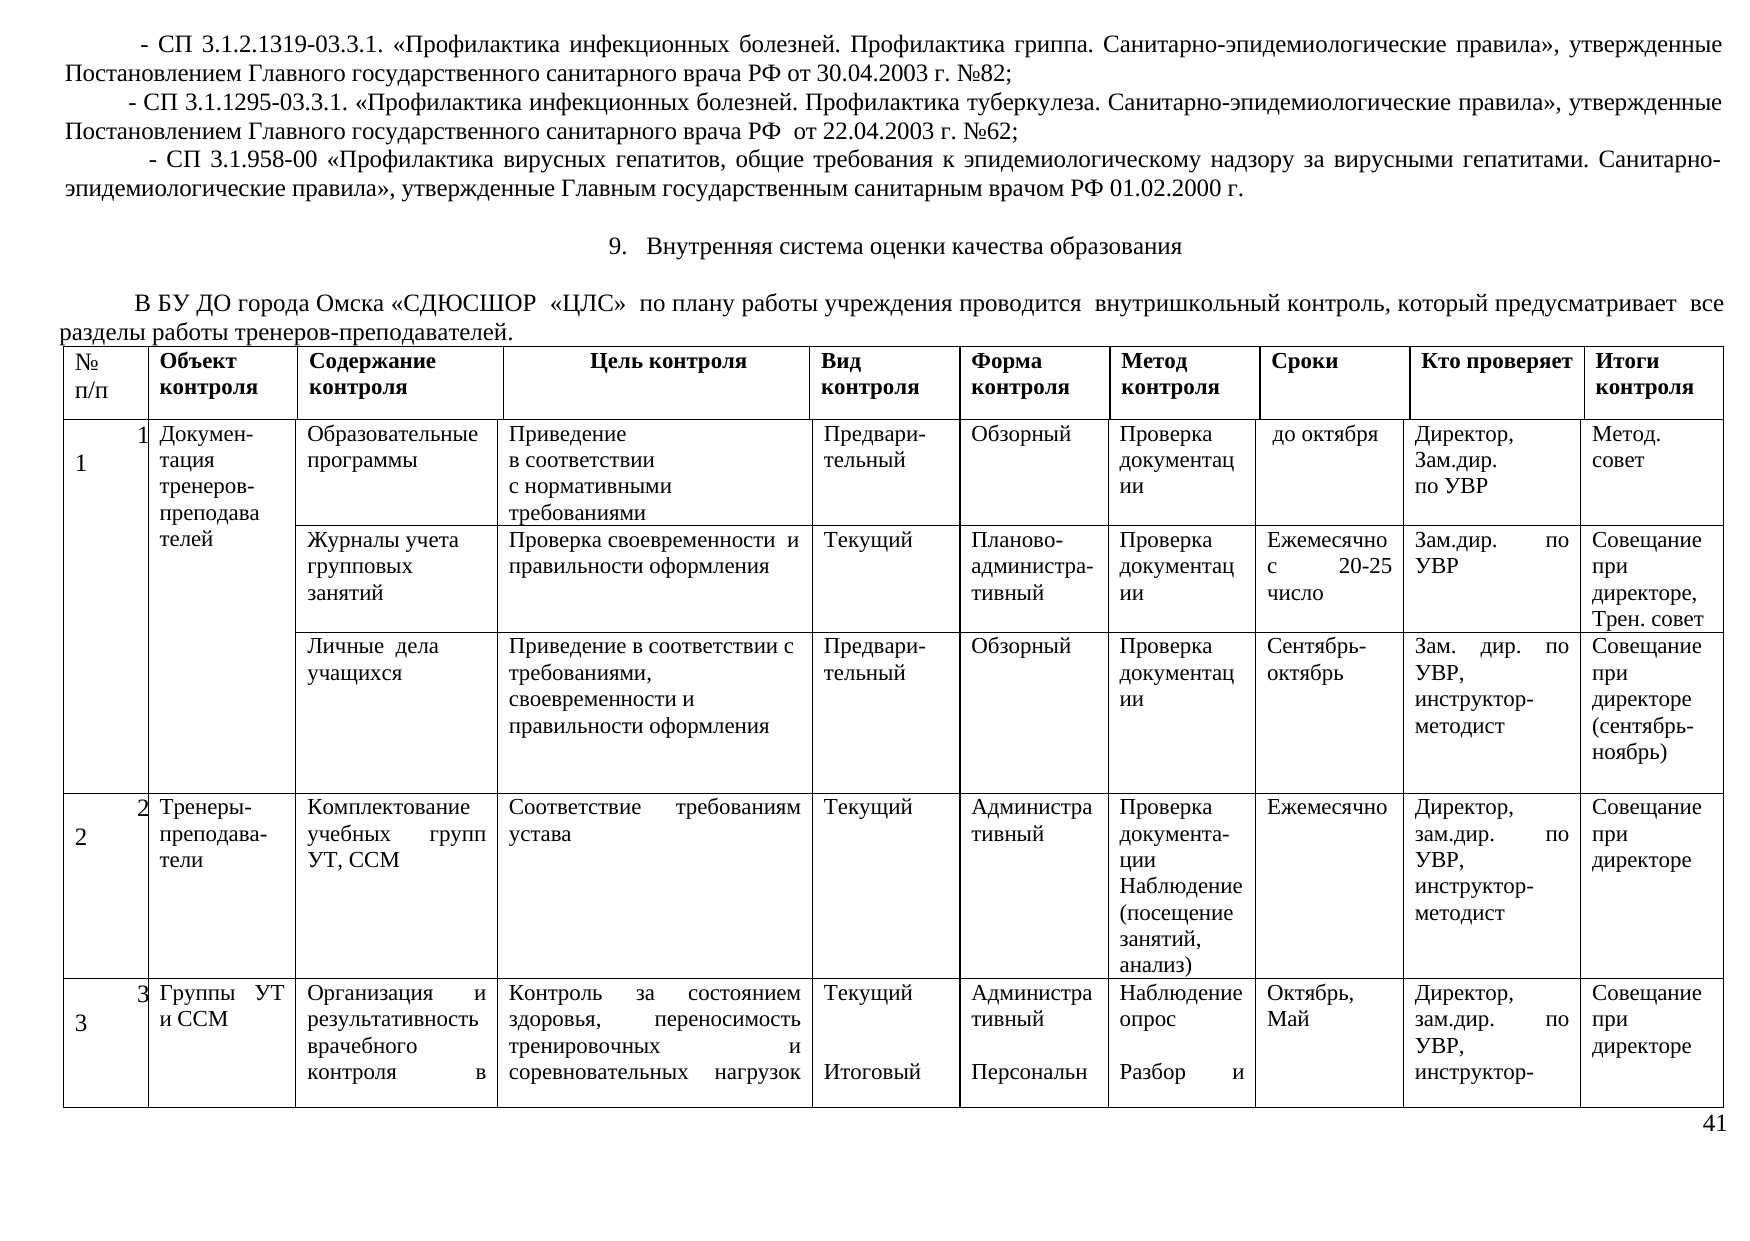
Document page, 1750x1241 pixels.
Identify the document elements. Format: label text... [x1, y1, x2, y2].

table_cell Соответствие требованиям устава [498, 794, 812, 978]
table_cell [296, 979, 497, 1107]
table_cell Образовательные программы [296, 420, 497, 525]
table_cell 33 [64, 979, 148, 1107]
table_cell Комплектование учебных групп УТ, ССМ [296, 794, 497, 978]
table_cell Текущий [813, 526, 959, 632]
text - СП 3.1.1295-03.3.1. «Профилактика инфекционных болезней. Профилактика туберкулеза. Санитарно-эпидемиологические правила», утвержденные Постановлением Главного государственного санитарного врача РФ от 22.04.2003 г. №62; [64, 87, 1723, 144]
text - СП 3.1.2.1319-03.3.1. «Профилактика инфекционных болезней. Профилактика гриппа. Санитарно-эпидемиологические правила», утвержденные Постановлением Главного государственного санитарного врача РФ от 30.04.2003 г. №82; [64, 29, 1723, 87]
table_cell Текущий [813, 794, 959, 978]
table_cell Приведение в соответствии с требованиями, своевременности и правильности оформления [498, 633, 812, 792]
table_cell Докумен-тация тренеров-преподава телей [149, 420, 295, 792]
table_cell Совещание при директоре (сентябрь- ноябрь) [1581, 633, 1723, 792]
table_cell Октябрь, Май [1256, 979, 1403, 1107]
table_cell Административный [961, 794, 1108, 978]
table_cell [961, 979, 1108, 1107]
table_header Сроки [1261, 347, 1409, 419]
table_cell 2 2 [64, 794, 148, 978]
table_cell Проверка своевременности и правильности оформления [498, 526, 812, 632]
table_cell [1581, 979, 1723, 1107]
table_header Метод контроля [1111, 347, 1259, 419]
table_cell Тренеры-преподава-тели [149, 794, 295, 978]
table_header Объект контроля [149, 347, 297, 419]
table_cell Зам.дир. по УВР [1404, 526, 1580, 632]
table_cell до октября [1256, 420, 1403, 525]
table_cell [1109, 979, 1255, 1107]
table_cell Приведение в соответствии с нормативными требованиями [498, 420, 812, 525]
table_cell Проверка документации [1109, 526, 1255, 632]
table_cell Ежемесячно [1256, 794, 1403, 978]
list Внутренняя система оценки качества образования [63, 231, 1728, 259]
table_cell Текущий Итоговый [813, 979, 959, 1107]
table_cell Обзорный [961, 633, 1108, 792]
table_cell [498, 979, 812, 1107]
table_cell Зам. дир. по УВР, инструктор-методист [1404, 633, 1580, 792]
table_cell Предвари-тельный [813, 633, 959, 792]
table_cell Предвари-тельный [813, 420, 959, 525]
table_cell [1404, 979, 1580, 1107]
table_cell Совещание при директоре [1581, 794, 1723, 978]
table_cell Личные дела учащихся [296, 633, 497, 792]
table_cell Обзорный [961, 420, 1108, 525]
table_cell Проверка документации [1109, 633, 1255, 792]
table_header Содержание контроля [298, 347, 503, 419]
table_header Вид контроля [810, 347, 959, 419]
table_cell Директор, Зам.дир. по УВР [1404, 420, 1580, 525]
table_cell Директор, зам.дир. по УВР, инструктор- методист [1404, 794, 1580, 978]
table_header Цель контроля [504, 347, 809, 419]
table_cell Проверка документации [1109, 420, 1255, 525]
table_header № п/п [64, 347, 148, 419]
table_cell Проверка документа-ции Наблюдение (посещение занятий, анализ) [1109, 794, 1255, 978]
table_cell Ежемесячно с 20-25 число [1256, 526, 1403, 632]
text - СП 3.1.958-00 «Профилактика вирусных гепатитов, общие требования к эпидемиологическому надзору за вирусными гепатитами. Санитарно-эпидемиологические правила», утвержденные Главным государственным санитарным врачом РФ 01.02.2000 г. [64, 144, 1723, 202]
table_header Кто проверяет [1411, 347, 1584, 419]
table_header Итоги контроля [1585, 347, 1723, 419]
table_cell Метод. совет [1581, 420, 1723, 525]
table_cell Группы УТ и ССМ [149, 979, 295, 1107]
table_cell Журналы учета групповых занятий [296, 526, 497, 632]
table_cell Сентябрь- октябрь [1256, 633, 1403, 792]
text В БУ ДО города Омска «СДЮСШОР «ЦЛС» по плану работы учреждения проводится внутришкольный контроль, который предусматривает все разделы работы тренеров-преподавателей. [59, 288, 1728, 346]
table_cell 1 1 [64, 420, 148, 792]
table_header Форма контроля [961, 347, 1109, 419]
table_cell Планово-администра-тивный [961, 526, 1108, 632]
table_cell Совещание при директоре, Трен. совет [1581, 526, 1723, 632]
